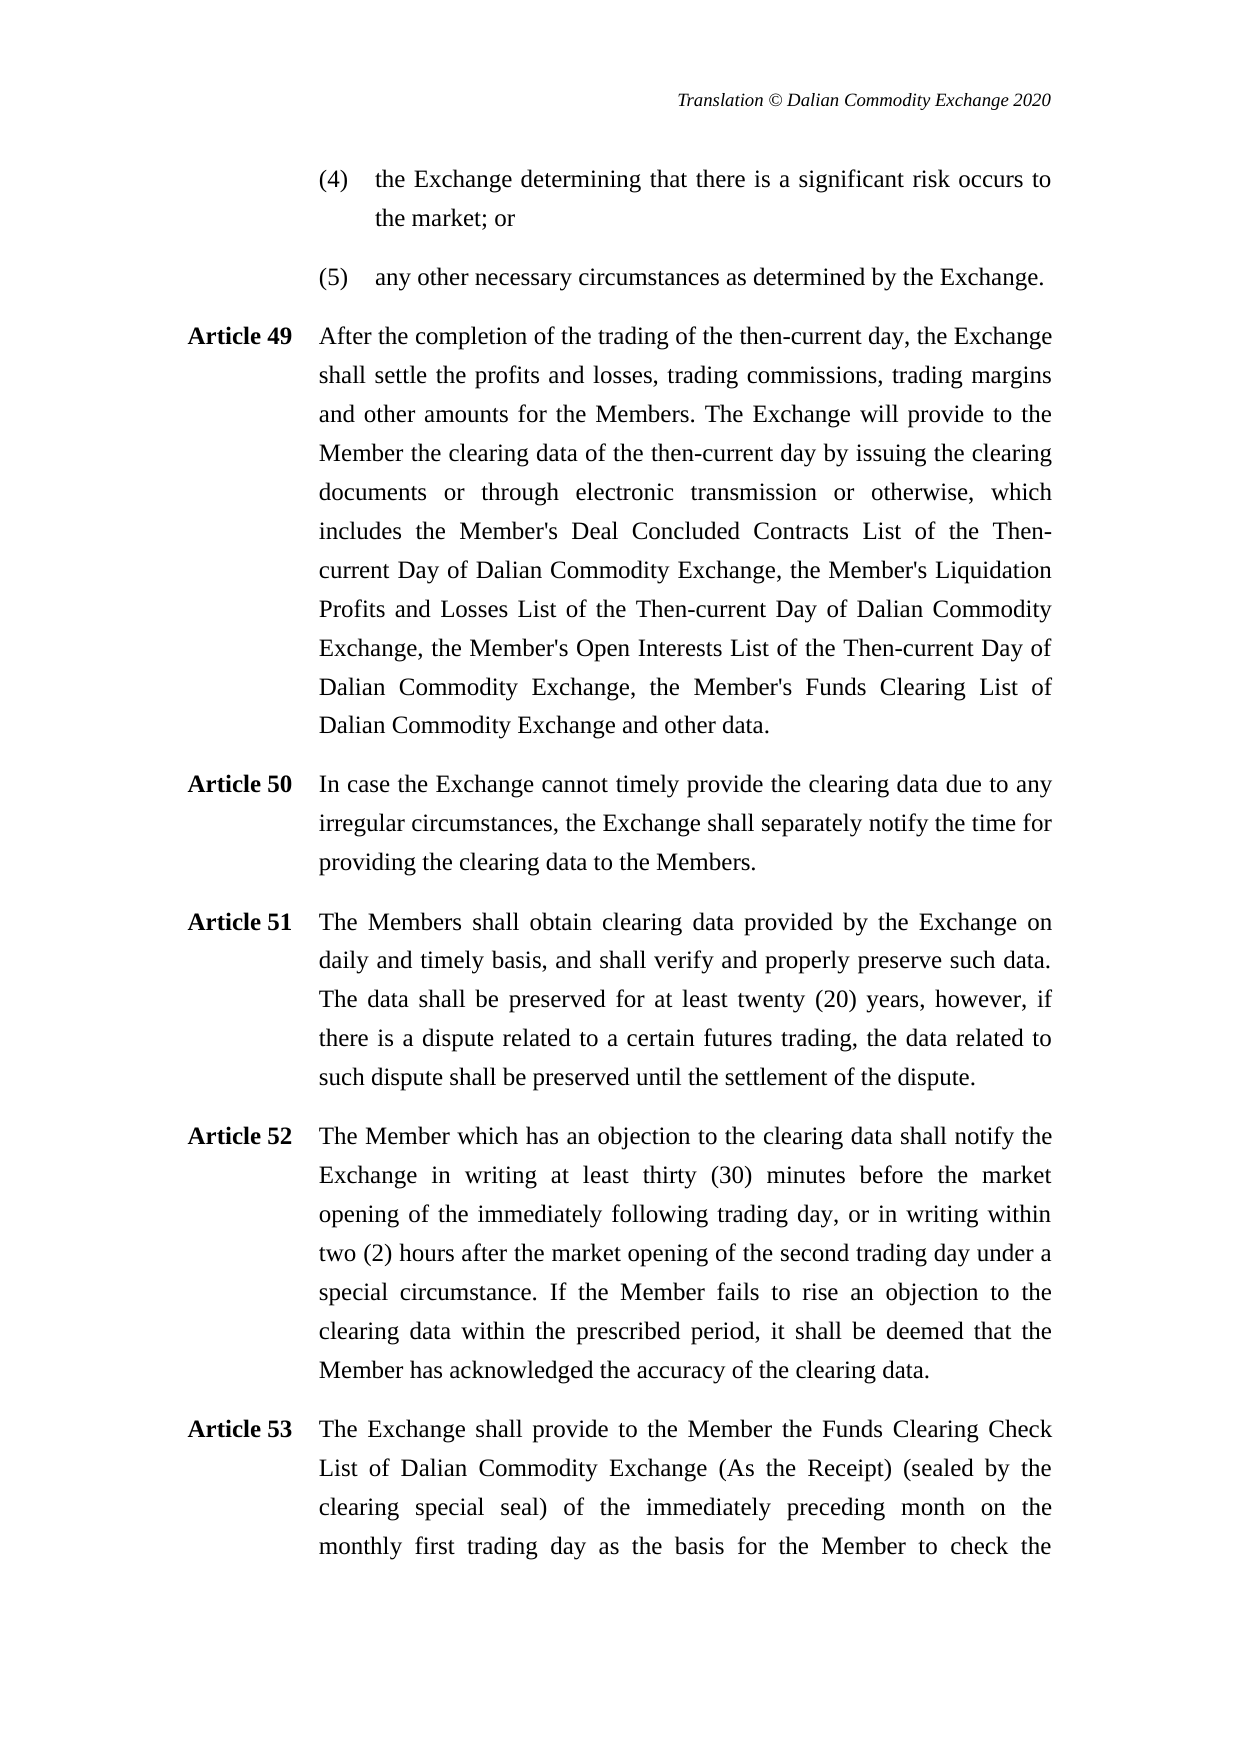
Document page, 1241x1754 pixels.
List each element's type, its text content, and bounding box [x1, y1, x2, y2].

list The Member which has an objection to the clearing data shall notify the Exchange in writing at least thirty (30) minutes before the market opening of the immediately following trading day, or in writing within two (2) hours after the market opening of the second trading day under a special circumstance. If the Member fails to rise an objection to the clearing data within the prescribed period, it shall be deemed that the Member has acknowledged the accuracy of the clearing data. [187, 1119, 1053, 1386]
list The Members shall obtain clearing data provided by the Exchange on daily and timely basis, and shall verify and properly preserve such data. The data shall be preserved for at least twenty (20) years, however, if there is a dispute related to a certain futures trading, the data related to such dispute shall be preserved until the settlement of the dispute. [187, 905, 1053, 1093]
list any other necessary circumstances as determined by the Exchange. [319, 260, 1053, 292]
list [187, 1412, 1053, 1562]
list In case the Exchange cannot timely provide the clearing data due to any irregular circumstances, the Exchange shall separately notify the time for providing the clearing data to the Members. [187, 768, 1053, 878]
list After the completion of the trading of the then-current day, the Exchange shall settle the profits and losses, trading commissions, trading margins and other amounts for the Members. The Exchange will provide to the Member the clearing data of the then-current day by issuing the clearing documents or through electronic transmission or otherwise, which includes the Member's Deal Concluded Contracts List of the Then-current Day of Dalian Commodity Exchange, the Member's Liquidation Profits and Losses List of the Then-current Day of Dalian Commodity Exchange, the Member's Open Interests List of the Then-current Day of Dalian Commodity Exchange, the Member's Funds Clearing List of Dalian Commodity Exchange and other data. [187, 319, 1053, 741]
list the Exchange determining that there is a significant risk occurs to the market; or [319, 162, 1053, 233]
